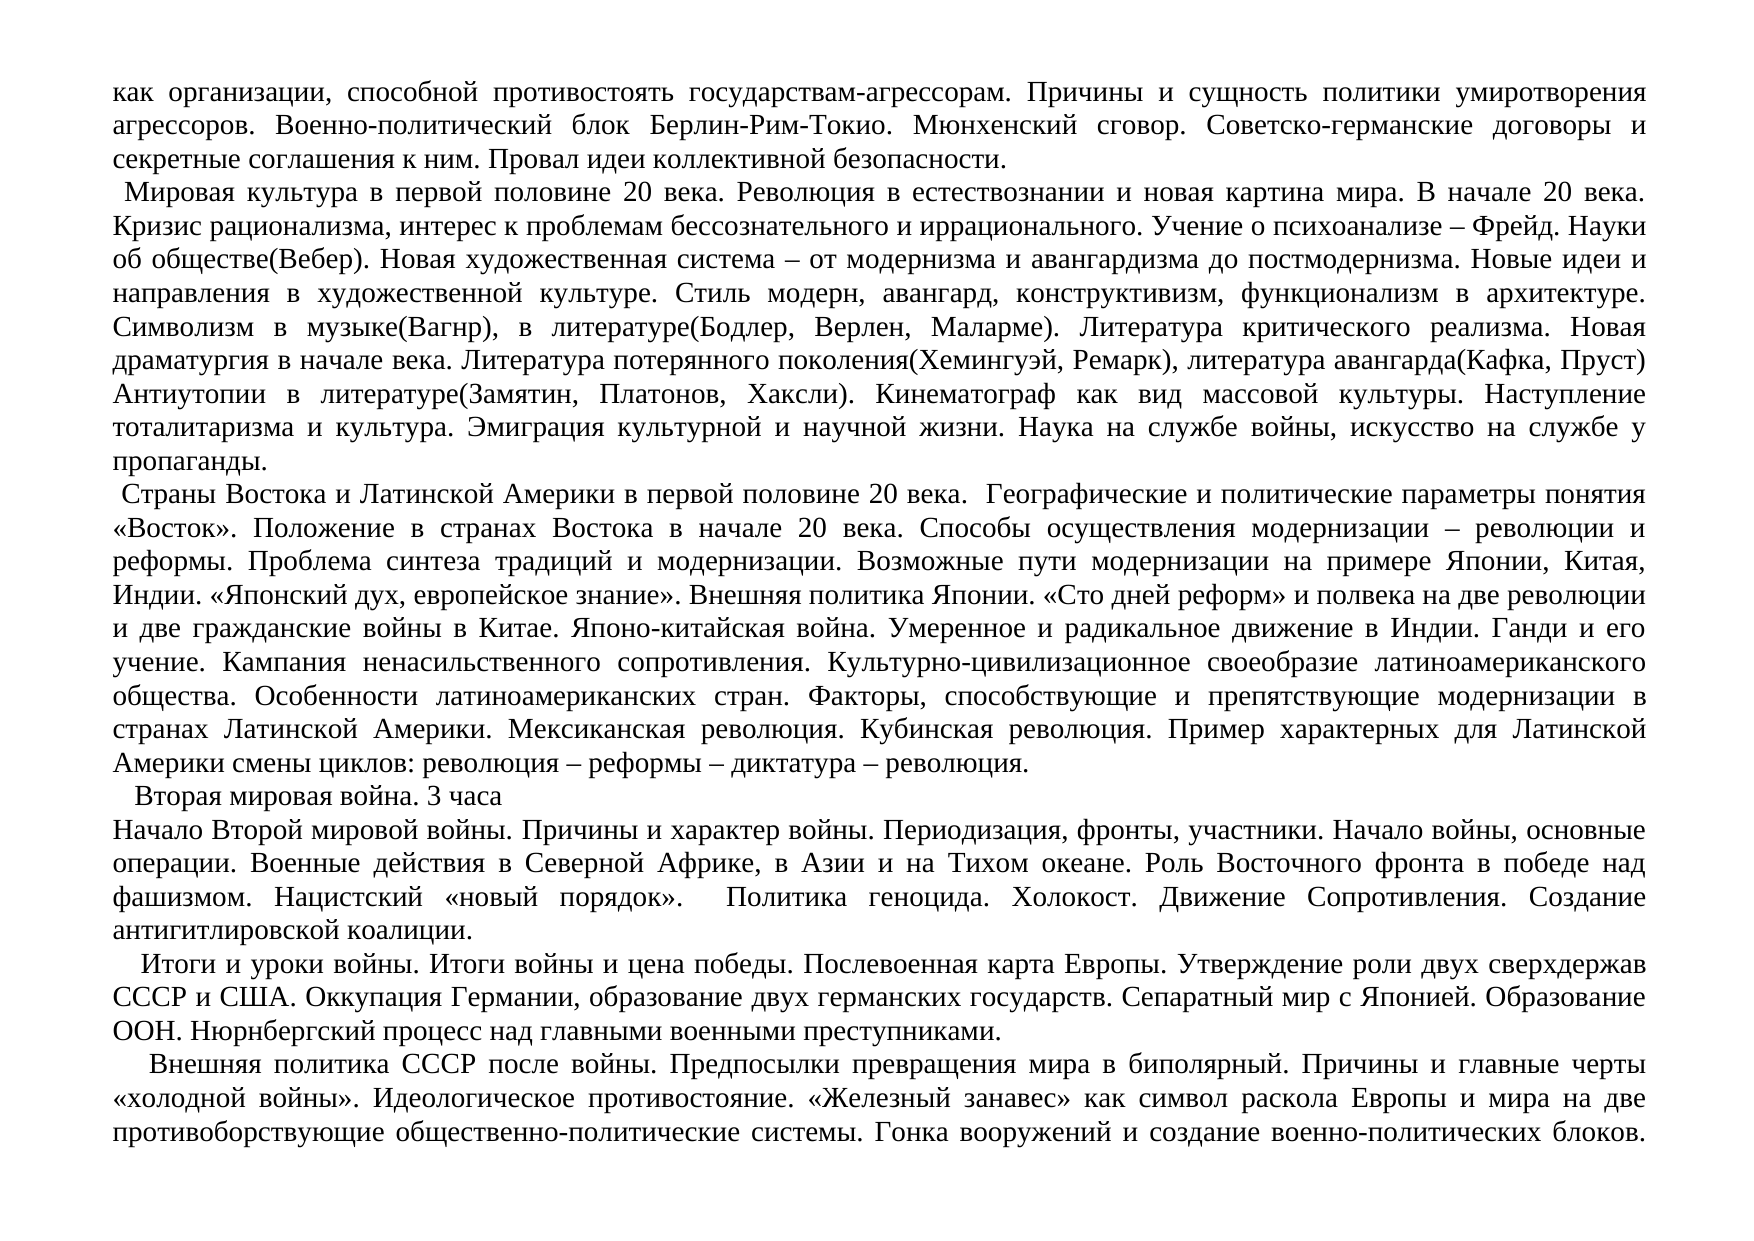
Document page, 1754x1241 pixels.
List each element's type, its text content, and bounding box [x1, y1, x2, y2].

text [112, 74, 1648, 174]
text Итоги и уроки войны. Итоги войны и цена победы. Послевоенная карта Европы. Утверждение роли двух сверхдержав СССР и США. Оккупация Германии, образование двух германских государств. Сепаратный мир с Японией. Образование ООН. Нюрнбергский процесс над главными военными преступниками. [112, 946, 1648, 1047]
text Мировая культура в первой половине 20 века. Революция в естествознании и новая картина мира. В начале 20 века. Кризис рационализма, интерес к проблемам бессознательного и иррационального. Учение о психоанализе – Фрейд. Науки об обществе(Вебер). Новая художественная система – от модернизма и авангардизма до постмодернизма. Новые идеи и направления в художественной культуре. Стиль модерн, авангард, конструктивизм, функционализм в архитектуре. Символизм в музыке(Вагнр), в литературе(Бодлер, Верлен, Маларме). Литература критического реализма. Новая драматургия в начале века. Литература потерянного поколения(Хемингуэй, Ремарк), литература авангарда(Кафка, Пруст) Антиутопии в литературе(Замятин, Платонов, Хаксли). Кинематограф как вид массовой культуры. Наступление тоталитаризма и культура. Эмиграция культурной и научной жизни. Наука на службе войны, искусство на службе у пропаганды. [112, 174, 1648, 476]
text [112, 1047, 1648, 1147]
text Страны Востока и Латинской Америки в первой половине 20 века. Географические и политические параметры понятия «Восток». Положение в странах Востока в начале 20 века. Способы осуществления модернизации – революции и реформы. Проблема синтеза традиций и модернизации. Возможные пути модернизации на примере Японии, Китая, Индии. «Японский дух, европейское знание». Внешняя политика Японии. «Сто дней реформ» и полвека на две революции и две гражданские войны в Китае. Японо-китайская война. Умеренное и радикальное движение в Индии. Ганди и его учение. Кампания ненасильственного сопротивления. Культурно-цивилизационное своеобразие латиноамериканского общества. Особенности латиноамериканских стран. Факторы, способствующие и препятствующие модернизации в странах Латинской Америки. Мексиканская революция. Кубинская революция. Пример характерных для Латинской Америки смены циклов: революция – реформы – диктатура – революция. [112, 476, 1648, 778]
text Вторая мировая война. 3 часа [112, 778, 1648, 812]
text Начало Второй мировой войны. Причины и характер войны. Периодизация, фронты, участники. Начало войны, основные операции. Военные действия в Северной Африке, в Азии и на Тихом океане. Роль Восточного фронта в победе над фашизмом. Нацистский «новый порядок». Политика геноцида. Холокост. Движение Сопротивления. Создание антигитлировской коалиции. [112, 812, 1648, 946]
